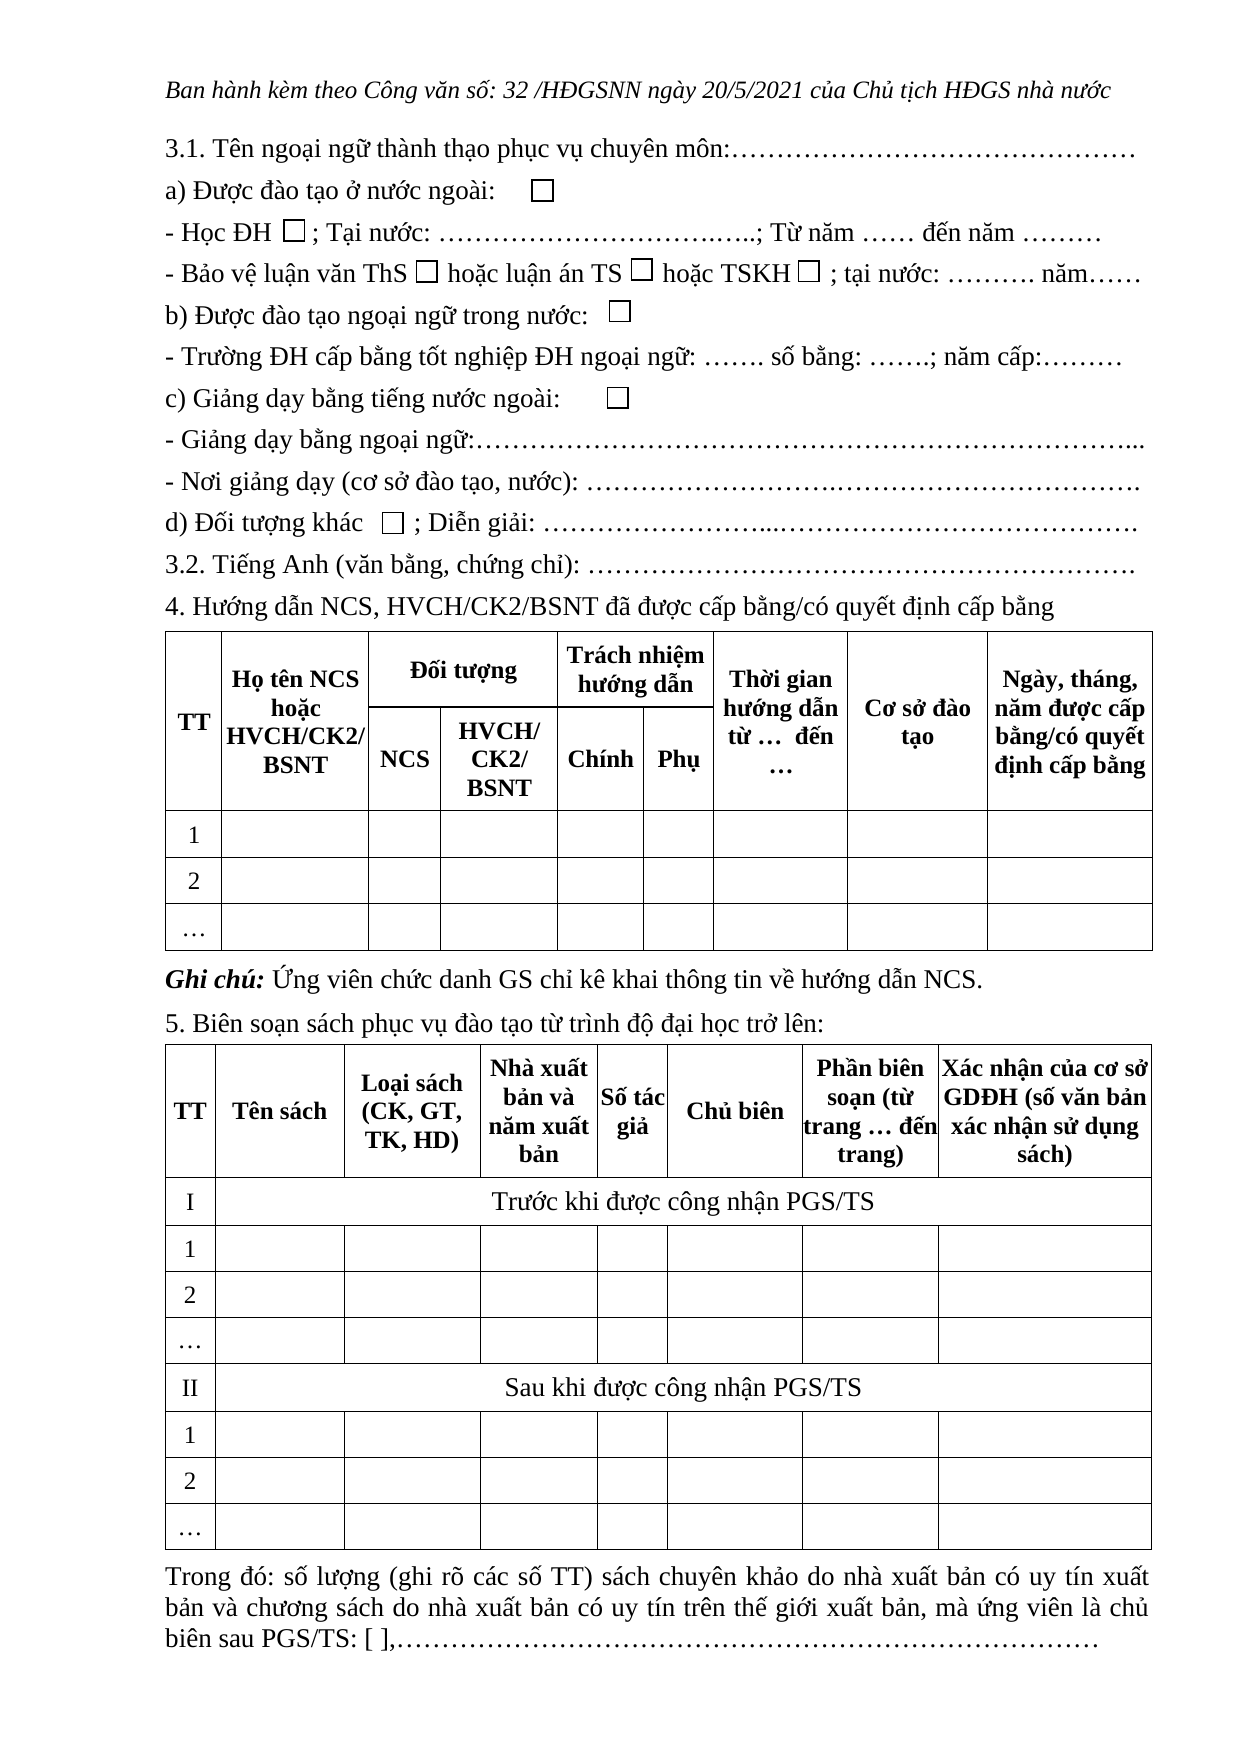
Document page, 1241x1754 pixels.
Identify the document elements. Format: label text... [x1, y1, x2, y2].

table_cell [939, 1458, 1151, 1503]
table_cell [441, 811, 557, 857]
table_cell [345, 1458, 480, 1503]
table_cell [481, 1412, 597, 1457]
table_cell [598, 1458, 667, 1503]
table_cell II [166, 1364, 215, 1411]
table_cell [216, 1458, 344, 1503]
table_cell [345, 1318, 480, 1363]
table_cell [714, 811, 847, 857]
table_cell 1 [166, 1412, 215, 1457]
table_cell [803, 1318, 938, 1363]
table_cell … [166, 1504, 215, 1549]
table_cell [803, 1272, 938, 1317]
table_header Chủ biên [668, 1045, 802, 1177]
text - Học ĐH ; Tại nước: ………………………….…..; Từ năm …… đến năm ……… [165, 216, 1152, 247]
text 4. Hướng dẫn NCS, HVCH/CK2/BSNT đã được cấp bằng/có quyết định cấp bằng [165, 590, 1152, 621]
table_cell [848, 811, 987, 857]
table_cell [803, 1226, 938, 1271]
text c) Giảng dạy bằng tiếng nước ngoài: [165, 382, 1152, 413]
table_cell 2 [166, 858, 221, 903]
table_cell [481, 1458, 597, 1503]
table_header Ngày, tháng, năm được cấp bằng/có quyết định cấp bằng [988, 632, 1152, 810]
text 3.1. Tên ngoại ngữ thành thạo phục vụ chuyên môn:……………………………………… [165, 132, 1152, 164]
table_cell [481, 1504, 597, 1549]
table_cell [345, 1226, 480, 1271]
table_cell [988, 904, 1152, 950]
table_cell [714, 858, 847, 903]
table_cell [714, 904, 847, 950]
text a) Được đào tạo ở nước ngoài: [165, 174, 1152, 205]
table_cell [668, 1504, 802, 1549]
table_cell [668, 1226, 802, 1271]
table_cell [668, 1458, 802, 1503]
table_cell Sau khi được công nhận PGS/TS [216, 1364, 1151, 1411]
table_cell [216, 1318, 344, 1363]
table_header TT [166, 1045, 215, 1177]
table_cell [939, 1318, 1151, 1363]
text 5. Biên soạn sách phục vụ đào tạo từ trình độ đại học trở lên: [165, 1007, 1152, 1038]
table_header Trách nhiệm hướng dẫn [558, 632, 713, 706]
table_cell [345, 1504, 480, 1549]
table_header Tên sách [216, 1045, 344, 1177]
table_cell [558, 858, 643, 903]
table_cell … [166, 904, 221, 950]
table_header Phần biên soạn (từ trang … đến trang) [803, 1045, 938, 1177]
table_header Số tác giả [598, 1045, 667, 1177]
table_cell [803, 1412, 938, 1457]
table_header Loại sách (CK, GT, TK, HD) [345, 1045, 480, 1177]
table_cell [598, 1504, 667, 1549]
table_cell Trước khi được công nhận PGS/TS [216, 1178, 1151, 1225]
table_cell [644, 811, 713, 857]
table_cell [216, 1272, 344, 1317]
table_cell [216, 1226, 344, 1271]
table_cell [216, 1412, 344, 1457]
table_cell [644, 858, 713, 903]
table_header Xác nhận của cơ sở GDĐH (số văn bản xác nhận sử dụng sách) [939, 1045, 1151, 1177]
table_cell [369, 904, 440, 950]
table_cell [598, 1272, 667, 1317]
text - Giảng dạy bằng ngoại ngữ:………………………………………………………………... [165, 423, 1152, 454]
table_cell [803, 1504, 938, 1549]
table_cell [668, 1412, 802, 1457]
table_cell 1 [166, 1226, 215, 1271]
table_cell [222, 904, 368, 950]
table_cell [848, 858, 987, 903]
table_header Họ tên NCS hoặc HVCH/CK2/BSNT [222, 632, 368, 810]
table_cell 2 [166, 1272, 215, 1317]
table_cell [441, 904, 557, 950]
table_cell [369, 858, 440, 903]
table_cell [668, 1318, 802, 1363]
table_header Cơ sở đào tạo [848, 632, 987, 810]
table_cell [222, 811, 368, 857]
text Ghi chú: Ứng viên chức danh GS chỉ kê khai thông tin về hướng dẫn NCS. [165, 963, 1152, 994]
text 3.2. Tiếng Anh (văn bằng, chứng chỉ): ……………………………………………………. [165, 548, 1152, 579]
table_cell [988, 811, 1152, 857]
table_cell [803, 1458, 938, 1503]
text d) Đối tượng khác ; Diễn giải: ……………………...…………………………………. [165, 507, 1152, 538]
table_cell [988, 858, 1152, 903]
table_cell [481, 1226, 597, 1271]
table_cell [345, 1272, 480, 1317]
table_cell Chính [558, 708, 643, 810]
table_cell [598, 1412, 667, 1457]
table_cell [848, 904, 987, 950]
table_cell [939, 1272, 1151, 1317]
table_cell [598, 1318, 667, 1363]
table_cell … [166, 1318, 215, 1363]
table_cell 1 [166, 811, 221, 857]
table_cell [558, 811, 643, 857]
table_header Thời gian hướng dẫn từ … đến … [714, 632, 847, 810]
text - Trường ĐH cấp bằng tốt nghiệp ĐH ngoại ngữ: ……. số bằng: …….; năm cấp:……… [165, 340, 1152, 371]
table_cell Phụ [644, 708, 713, 810]
text - Bảo vệ luận văn ThS hoặc luận án TS hoặc TSKH ; tại nước: ………. năm…… [165, 257, 1169, 288]
table_cell [939, 1504, 1151, 1549]
table_header Nhà xuất bản và năm xuất bản [481, 1045, 597, 1177]
table_cell [558, 904, 643, 950]
table_cell [345, 1412, 480, 1457]
table_cell [369, 811, 440, 857]
text - Nơi giảng dạy (cơ sở đào tạo, nước): ……………………….……………………………. [165, 465, 1152, 496]
table_cell HVCH/CK2/BSNT [441, 708, 557, 810]
table_cell [939, 1226, 1151, 1271]
table_cell I [166, 1178, 215, 1225]
table_cell [481, 1318, 597, 1363]
table_header Đối tượng [369, 632, 557, 706]
table_cell [216, 1504, 344, 1549]
table_cell 2 [166, 1458, 215, 1503]
text b) Được đào tạo ngoại ngữ trong nước: [165, 299, 1152, 330]
table_cell [668, 1272, 802, 1317]
table_cell [939, 1412, 1151, 1457]
table_cell [481, 1272, 597, 1317]
text Trong đó: số lượng (ghi rõ các số TT) sách chuyên khảo do nhà xuất bản có uy tín xuất bản và chương sách do nhà xuất bản có uy tín trên thế giới xuất bản, mà ứng viên là chủ biên sau PGS/TS: [ ],…………………………………………………………………… [165, 1560, 1152, 1653]
table_cell [441, 858, 557, 903]
table_cell [598, 1226, 667, 1271]
table_cell NCS [369, 708, 440, 810]
table_header TT [166, 632, 221, 810]
table_cell [644, 904, 713, 950]
table_cell [222, 858, 368, 903]
